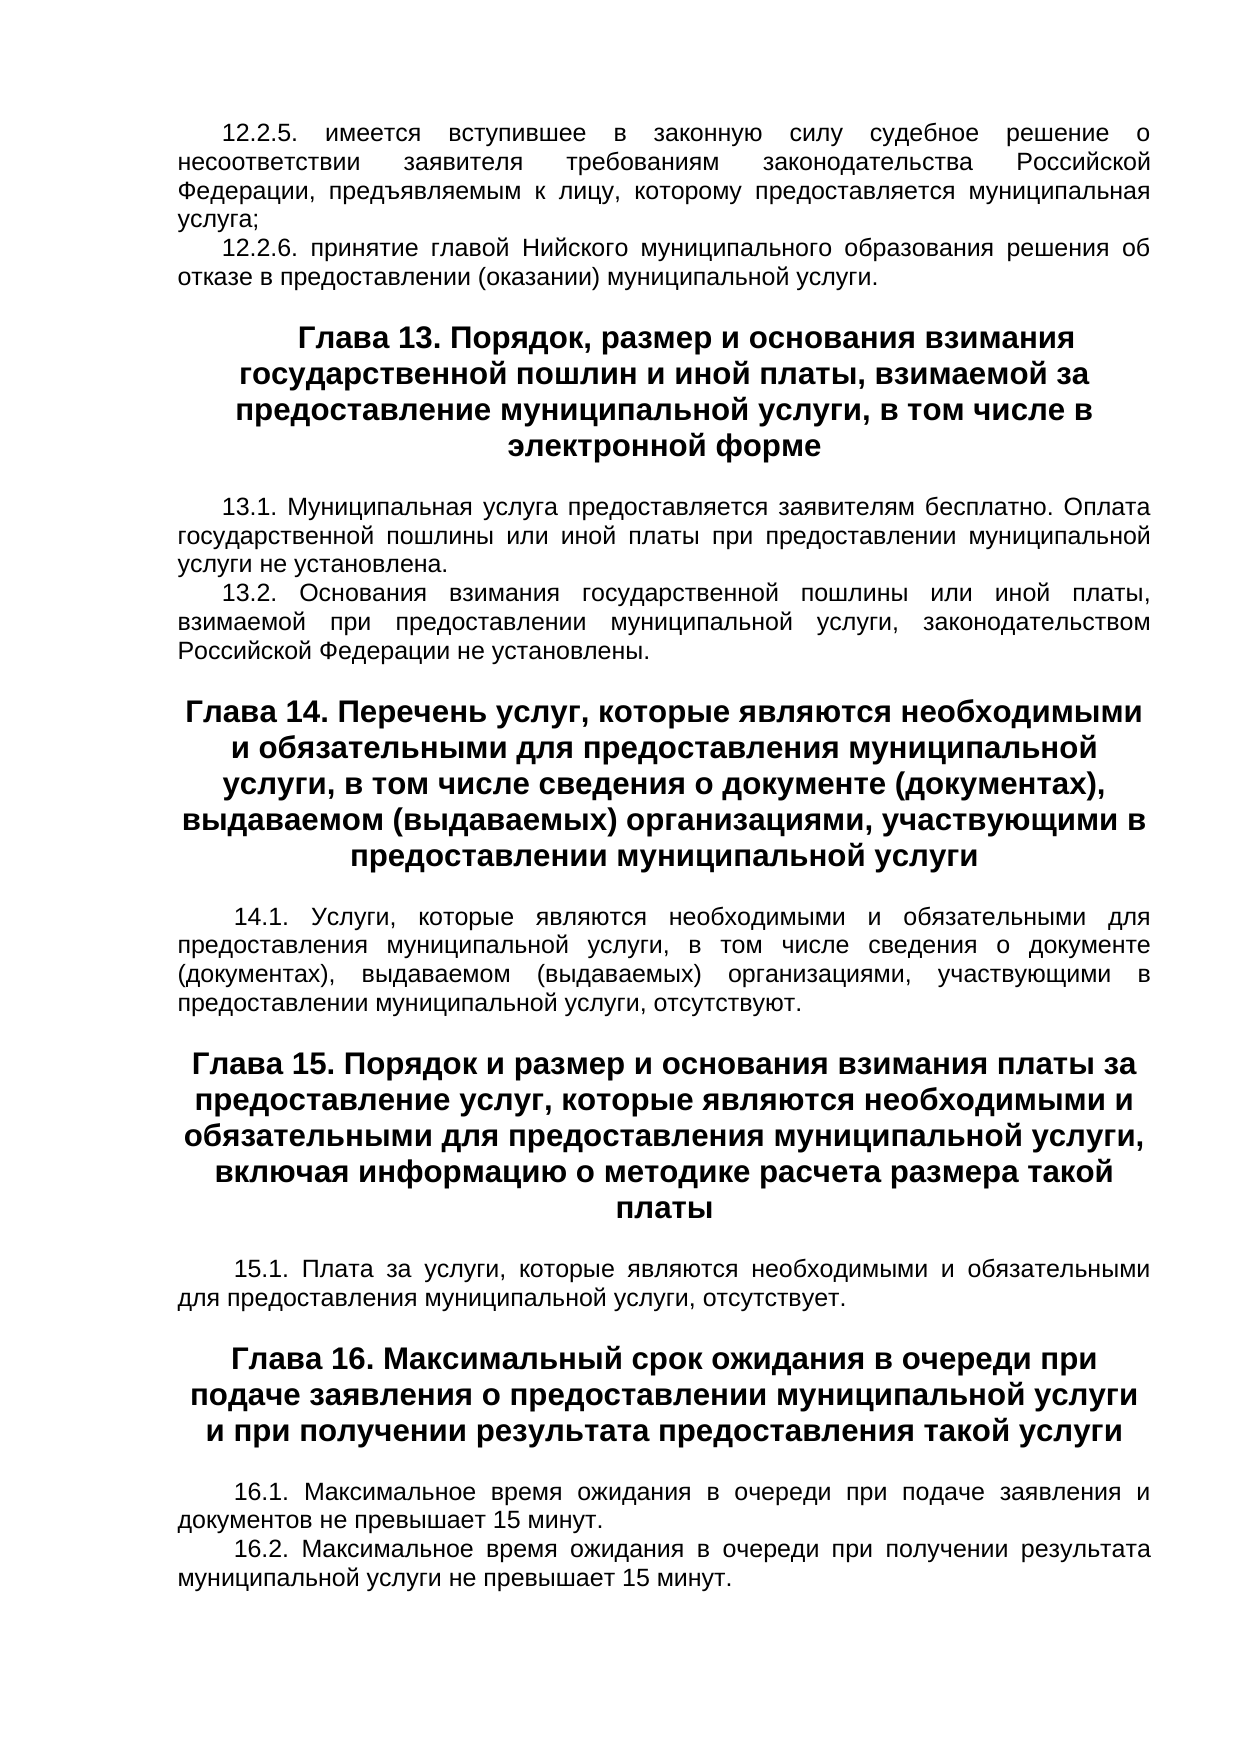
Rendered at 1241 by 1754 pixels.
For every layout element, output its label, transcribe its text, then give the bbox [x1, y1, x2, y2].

text 16.1. Максимальное время ожидания в очереди при подаче заявления и документов не превышает 15 минут. [177, 1477, 1152, 1534]
text 13.2. Основания взимания государственной пошлины или иной платы, взимаемой при предоставлении муниципальной услуги, законодательством Российской Федерации не установлены. [177, 578, 1152, 664]
text Глава 14. Перечень услуг, которые являются необходимыми и обязательными для предоставления муниципальной услуги, в том числе сведения о документе (документах), выдаваемом (выдаваемых) организациями, участвующими в предоставлении муниципальной услуги [177, 693, 1152, 873]
text 12.2.6. принятие главой Нийского муниципального образования решения об отказе в предоставлении (оказании) муниципальной услуги. [177, 233, 1152, 291]
text 12.2.5. имеется вступившее в законную силу судебное решение о несоответствии заявителя требованиям законодательства Российской Федерации, предъявляемым к лицу, которому предоставляется муниципальная услуга; [177, 118, 1152, 233]
text Глава 15. Порядок и размер и основания взимания платы за предоставление услуг, которые являются необходимыми и обязательными для предоставления муниципальной услуги, включая информацию о методике расчета размера такой платы [177, 1045, 1152, 1225]
text 16.2. Максимальное время ожидания в очереди при получении результата муниципальной услуги не превышает 15 минут. [177, 1534, 1152, 1592]
text Глава 13. Порядок, размер и основания взимания государственной пошлин и иной платы, взимаемой за предоставление муниципальной услуги, в том числе в электронной форме [177, 319, 1152, 463]
text 13.1. Муниципальная услуга предоставляется заявителям бесплатно. Оплата государственной пошлины или иной платы при предоставлении муниципальной услуги не установлена. [177, 492, 1152, 578]
text 15.1. Плата за услуги, которые являются необходимыми и обязательными для предоставления муниципальной услуги, отсутствует. [177, 1254, 1152, 1311]
text 14.1. Услуги, которые являются необходимыми и обязательными для предоставления муниципальной услуги, в том числе сведения о документе (документах), выдаваемом (выдаваемых) организациями, участвующими в предоставлении муниципальной услуги, отсутствуют. [177, 902, 1152, 1017]
text Глава 16. Максимальный срок ожидания в очереди при подаче заявления о предоставлении муниципальной услуги и при получении результата предоставления такой услуги [177, 1340, 1152, 1448]
